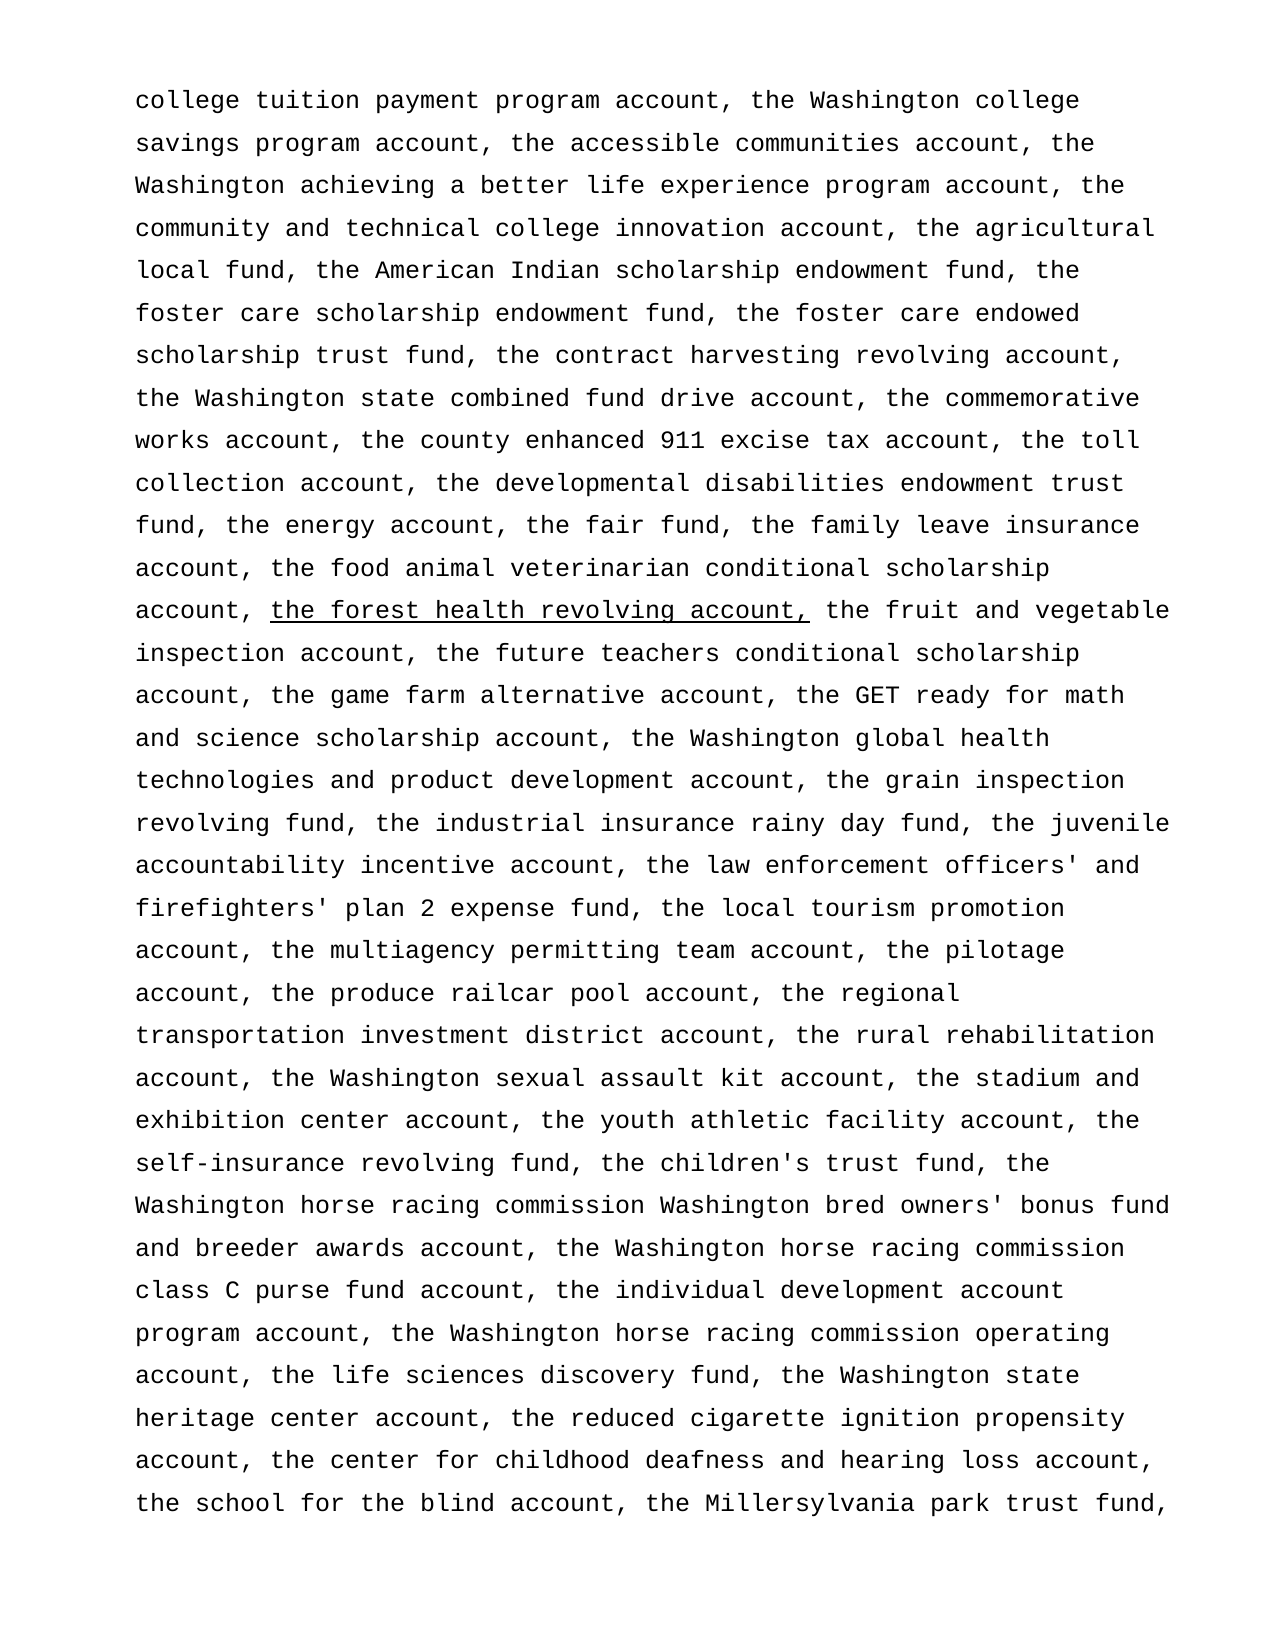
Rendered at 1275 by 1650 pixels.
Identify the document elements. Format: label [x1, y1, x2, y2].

text [135, 75, 1170, 1520]
